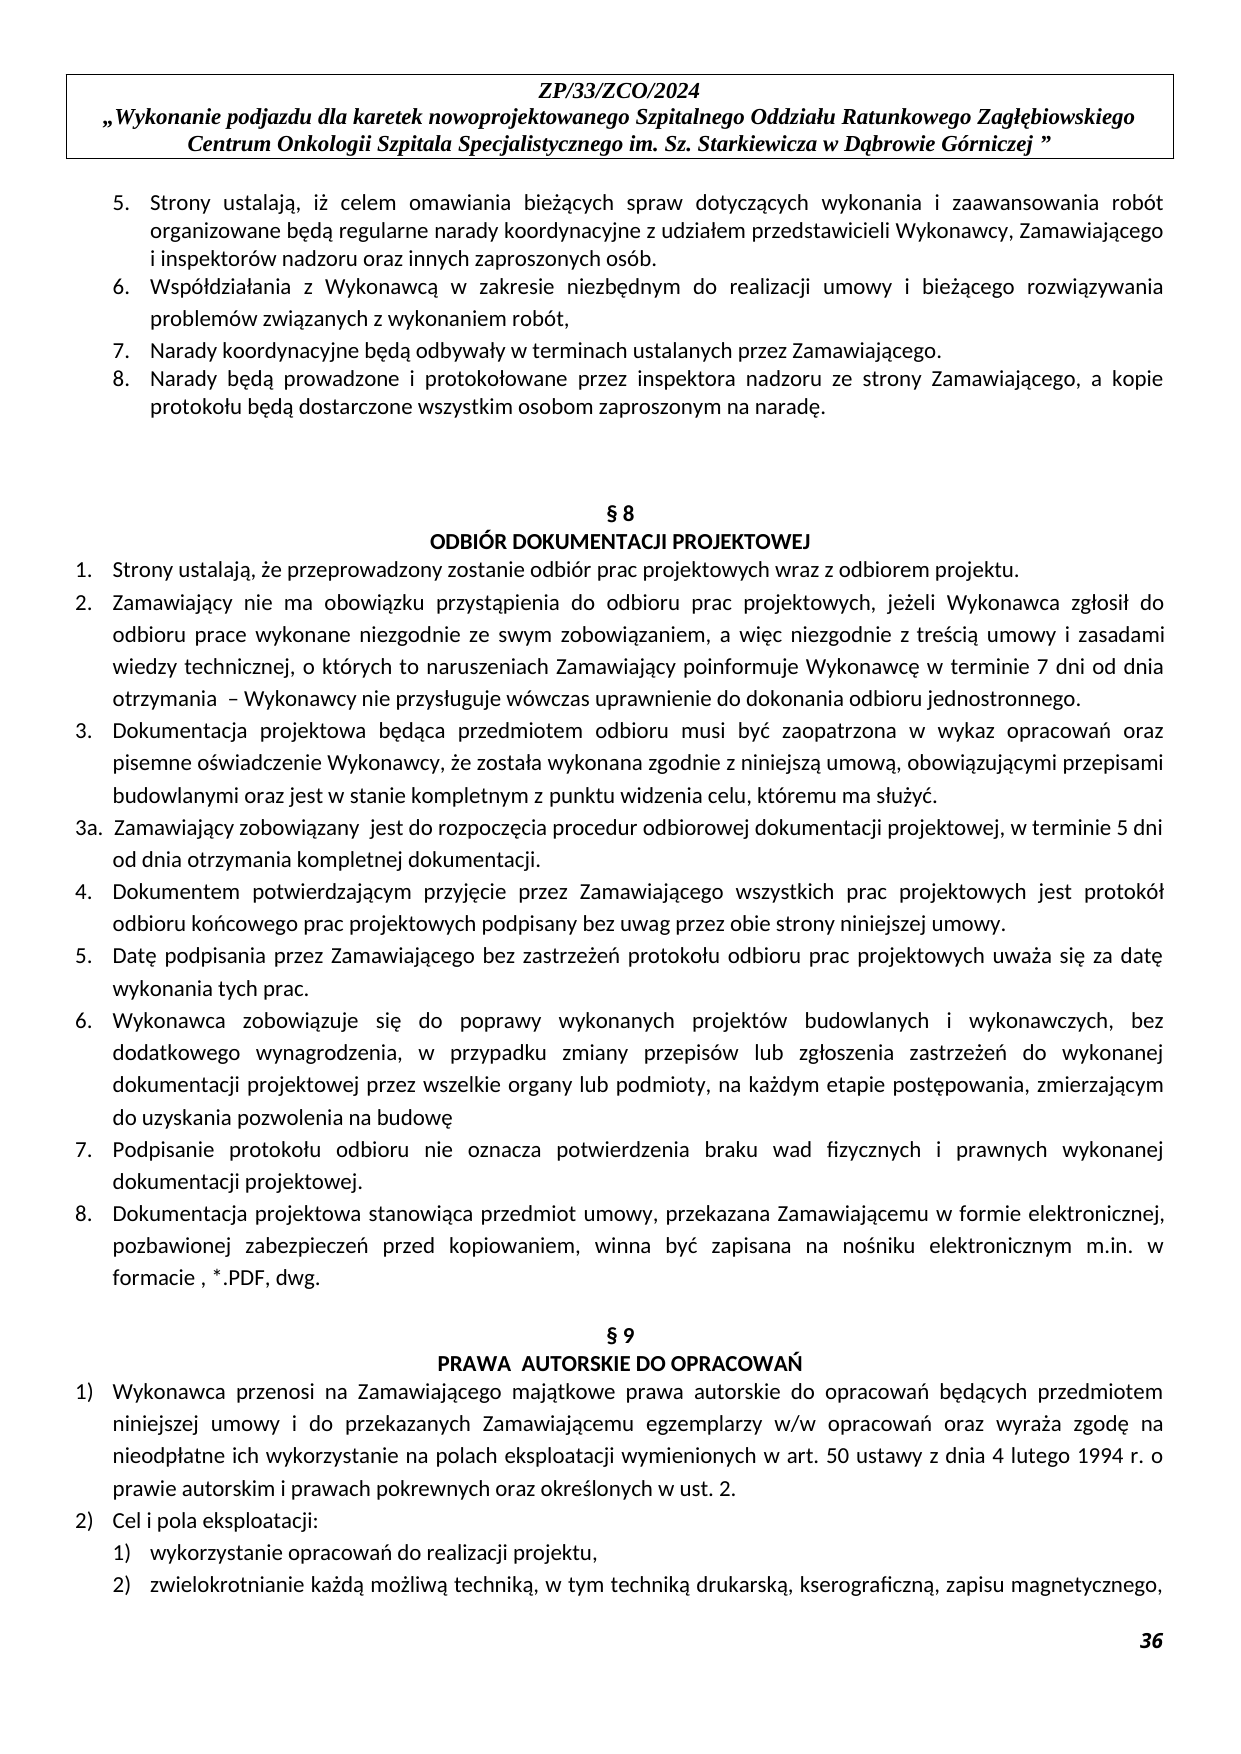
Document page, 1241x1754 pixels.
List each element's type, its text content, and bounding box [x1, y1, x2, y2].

list wykorzystanie opracowań do realizacji projektu, [112, 1538, 1165, 1566]
list Podpisanie protokołu odbioru nie oznacza potwierdzenia braku wad fizycznych i prawnych wykonanej dokumentacji projektowej. [75, 1135, 1165, 1195]
list Dokumentem potwierdzającym przyjęcie przez Zamawiającego wszystkich prac projektowych jest protokół odbioru końcowego prac projektowych podpisany bez uwag przez obie strony niniejszej umowy. [75, 877, 1165, 937]
text § 9 [75, 1321, 1165, 1349]
list Dokumentacja projektowa będąca przedmiotem odbioru musi być zaopatrzona w wykaz opracowań oraz pisemne oświadczenie Wykonawcy, że została wykonana zgodnie z niniejszą umową, obowiązującymi przepisami budowlanymi oraz jest w stanie kompletnym z punktu widzenia celu, któremu ma służyć. [75, 716, 1165, 809]
list Narady będą prowadzone i protokołowane przez inspektora nadzoru ze strony Zamawiającego, a kopie protokołu będą dostarczone wszystkim osobom zaproszonym na naradę. [112, 364, 1165, 420]
text PRAWA AUTORSKIE DO OPRACOWAŃ [75, 1349, 1165, 1377]
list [112, 1570, 1165, 1598]
list Dokumentacja projektowa stanowiąca przedmiot umowy, przekazana Zamawiającemu w formie elektronicznej, pozbawionej zabezpieczeń przed kopiowaniem, winna być zapisana na nośniku elektronicznym m.in. w formacie , *.PDF, dwg. [75, 1199, 1165, 1292]
list Datę podpisania przez Zamawiającego bez zastrzeżeń protokołu odbioru prac projektowych uważa się za datę wykonania tych prac. [75, 942, 1165, 1002]
list Wykonawca zobowiązuje się do poprawy wykonanych projektów budowlanych i wykonawczych, bez dodatkowego wynagrodzenia, w przypadku zmiany przepisów lub zgłoszenia zastrzeżeń do wykonanej dokumentacji projektowej przez wszelkie organy lub podmioty, na każdym etapie postępowania, zmierzającym do uzyskania pozwolenia na budowę [75, 1006, 1165, 1131]
list Narady koordynacyjne będą odbywały w terminach ustalanych przez Zamawiającego. [112, 336, 1165, 364]
list Strony ustalają, iż celem omawiania bieżących spraw dotyczących wykonania i zaawansowania robót organizowane będą regularne narady koordynacyjne z udziałem przedstawicieli Wykonawcy, Zamawiającego i inspektorów nadzoru oraz innych zaproszonych osób. [112, 188, 1165, 272]
list Zamawiający nie ma obowiązku przystąpienia do odbioru prac projektowych, jeżeli Wykonawca zgłosił do odbioru prace wykonane niezgodnie ze swym zobowiązaniem, a więc niezgodnie z treścią umowy i zasadami wiedzy technicznej, o których to naruszeniach Zamawiający poinformuje Wykonawcę w terminie 7 dni od dnia otrzymania – Wykonawcy nie przysługuje wówczas uprawnienie do dokonania odbioru jednostronnego. [75, 588, 1165, 712]
list Strony ustalają, że przeprowadzony zostanie odbiór prac projektowych wraz z odbiorem projektu. [75, 555, 1165, 583]
list Cel i pola eksploatacji: [75, 1506, 1165, 1534]
list Współdziałania z Wykonawcą w zakresie niezbędnym do realizacji umowy i bieżącego rozwiązywania problemów związanych z wykonaniem robót, [112, 272, 1165, 332]
text § 8 [75, 499, 1165, 527]
text 3a. Zamawiający zobowiązany jest do rozpoczęcia procedur odbiorowej dokumentacji projektowej, w terminie 5 dni od dnia otrzymania kompletnej dokumentacji. [75, 813, 1165, 873]
list Wykonawca przenosi na Zamawiającego majątkowe prawa autorskie do opracowań będących przedmiotem niniejszej umowy i do przekazanych Zamawiającemu egzemplarzy w/w opracowań oraz wyraża zgodę na nieodpłatne ich wykorzystanie na polach eksploatacji wymienionych w art. 50 ustawy z dnia 4 lutego 1994 r. o prawie autorskim i prawach pokrewnych oraz określonych w ust. 2. [75, 1377, 1165, 1502]
text ODBIÓR DOKUMENTACJI PROJEKTOWEJ [75, 527, 1165, 555]
